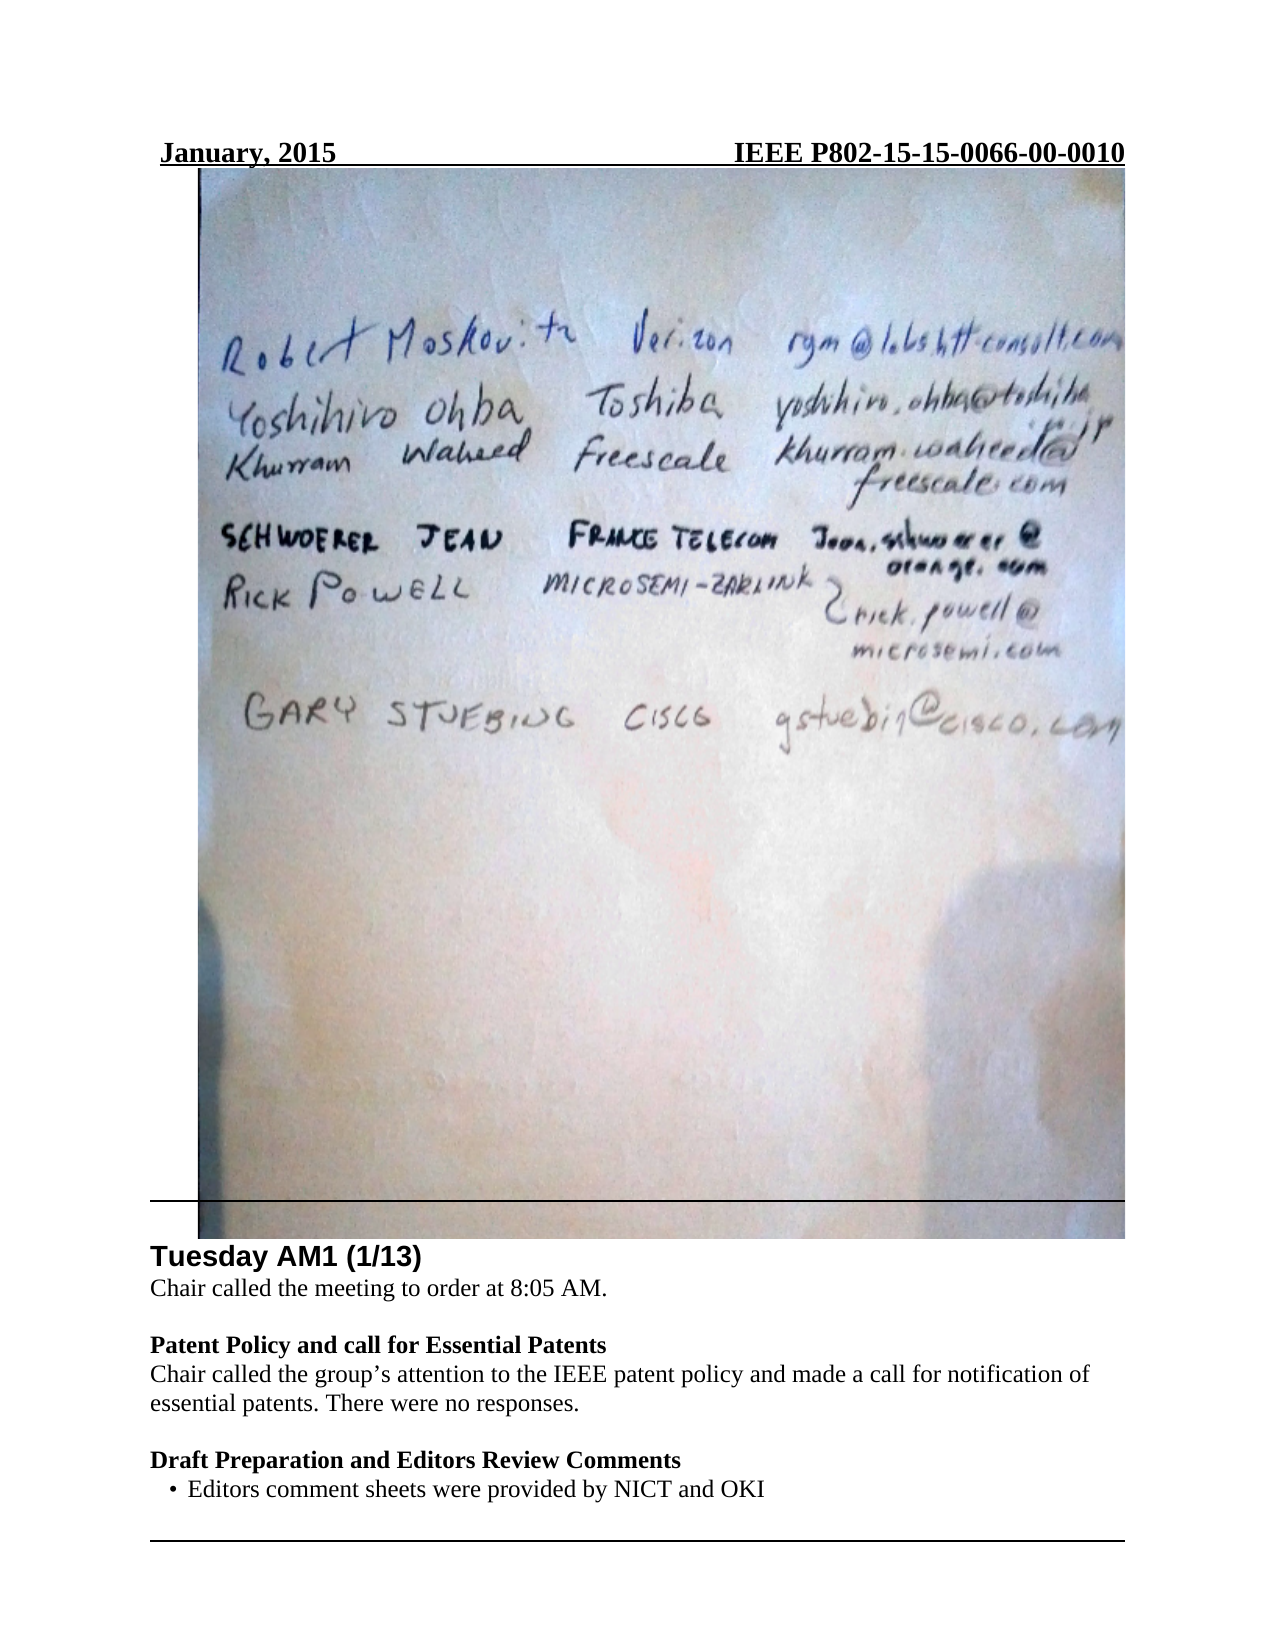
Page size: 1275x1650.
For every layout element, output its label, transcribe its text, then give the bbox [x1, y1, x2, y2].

text Draft Preparation and Editors Review Comments [150, 1445, 1125, 1474]
text Chair called the group’s attention to the IEEE patent policy and made a call for notification of essential patents. There were no responses. [150, 1359, 1125, 1416]
list Editors comment sheets were provided by NICT and OKI [169, 1474, 1125, 1503]
text Tuesday AM1 (1/13) [150, 1239, 1125, 1273]
text Patent Policy and call for Essential Patents [150, 1330, 1125, 1359]
text Chair called the meeting to order at 8:05 AM. [150, 1273, 1125, 1301]
